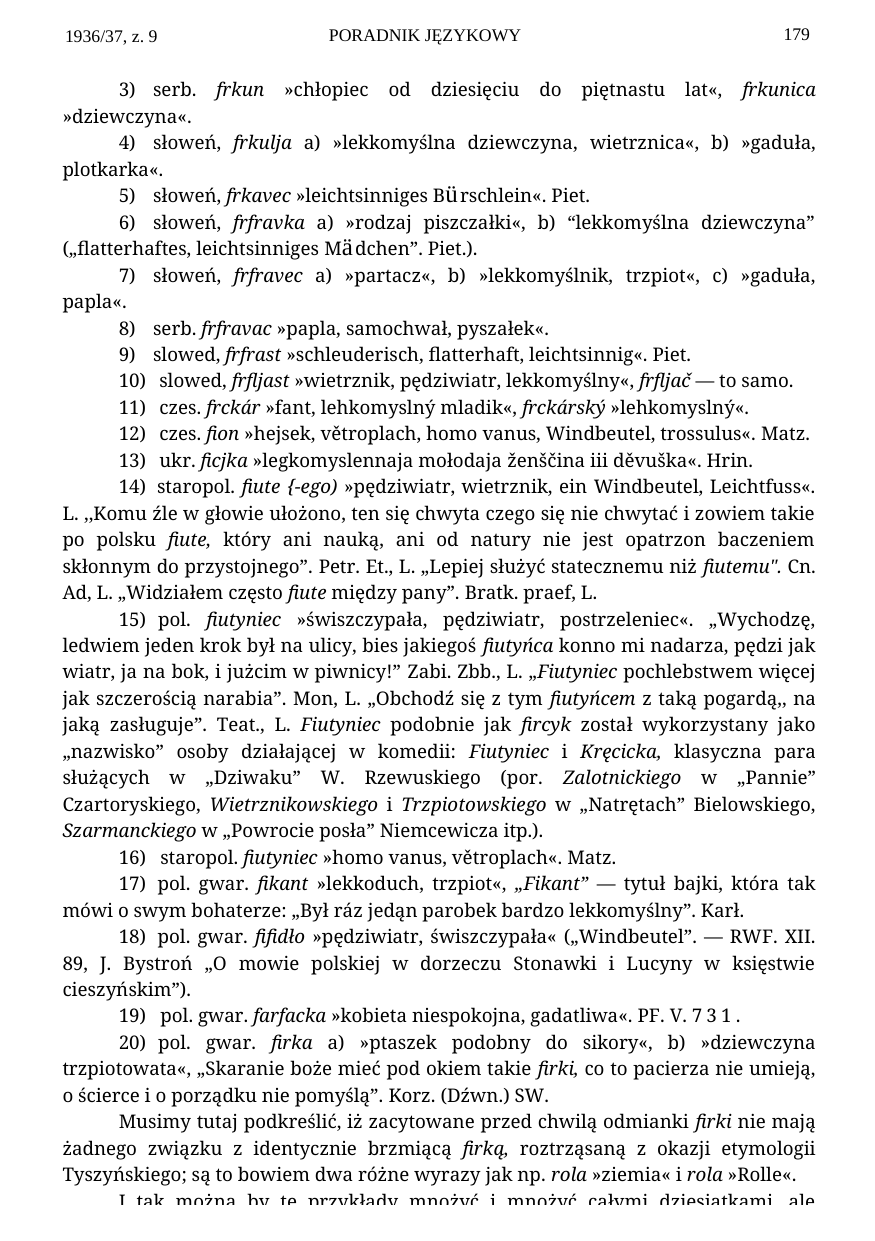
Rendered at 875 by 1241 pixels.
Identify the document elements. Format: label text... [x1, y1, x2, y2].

list pol. gwar. fikant »lekkoduch, trzpiot«, „Fikant” — tytuł bajki, która tak mówi o swym bohaterze: „Był ráz jedąn parobek bardzo lekkomyślny”. Karł. [62, 869, 816, 922]
list czes. frckár »fant, lehkomyslný mladik«, frckárský »lehkomyslný«. [62, 393, 816, 419]
list pol. gwar. firka a) »ptaszek podobny do sikory«, b) »dziewczyna trzpiotowata«, „Skaranie boże mieć pod okiem takie firki, co to pacierza nie umieją, o ścierce i o porządku nie pomyślą”. Korz. (Dźwn.) SW. [62, 1028, 816, 1107]
list słoweń, frfravka a) »rodzaj piszczałki«, b) “lekkomyślna dziewczyna” („flatterhaftes, leichtsinniges Mädchen”. Piet.). [62, 208, 816, 261]
list czes. fion »hejsek, větroplach, homo vanus, Windbeutel, trossulus«. Matz. [62, 419, 816, 446]
list staropol. fiute {-ego) »pędziwiatr, wietrznik, ein Windbeutel, Leichtfuss«. L. ,,Komu źle w głowie ułożono, ten się chwyta czego się nie chwytać i zowiem takie po polsku fiute, który ani nauką, ani od natury nie jest opatrzon baczeniem skłonnym do przystojnego”. Petr. Et., L. „Lepiej służyć statecznemu niż fiutemu". Cn. Ad, L. „Widziałem często fiute między pany”. Bratk. praef, L. [62, 472, 816, 605]
list pol. gwar. fifidło »pędziwiatr, świszczypała« („Windbeutel”. — RWF. XII. 89, J. Bystroń „O mowie polskiej w dorzeczu Stonawki i Lucyny w księstwie cieszyńskim”). [62, 922, 816, 1002]
text 1936/37, z. 9 [65, 28, 157, 46]
list slowed, frfrast »schleuderisch, flatterhaft, leichtsinnig«. Piet. [62, 340, 816, 367]
list staropol. fiutyniec »homo vanus, větroplach«. Matz. [62, 843, 816, 869]
list ukr. ficjka »legkomyslennaja mołodaja ženščina iii děvuška«. Hrin. [62, 446, 816, 472]
list pol. fiutyniec »świszczypała, pędziwiatr, postrzeleniec«. „Wychodzę, ledwiem jeden krok był na ulicy, bies jakiegoś fiutyńca konno mi nadarza, pędzi jak wiatr, ja na bok, i jużcim w piwnicy!” Zabi. Zbb., L. „Fiutyniec pochlebstwem więcej jak szczerością narabia”. Mon, L. „Obchodź się z tym fiutyńcem z taką pogardą,, na jaką zasługuje”. Teat., L. Fiutyniec podobnie jak fircyk został wykorzystany jako „nazwisko” osoby działającej w komedii: Fiutyniec i Kręcicka, klasyczna para służących w „Dziwaku” W. Rzewuskiego (por. Zalotnickiego w „Pannie” Czartoryskiego, Wietrznikowskiego i Trzpiotowskiego w „Natrętach” Bielowskiego, Szarmanckiego w „Powrocie posła” Niemcewicza itp.). [62, 605, 816, 843]
list slowed, frfljast »wietrznik, pędziwiatr, lekkomyślny«, frfljač — to samo. [62, 367, 816, 393]
text PORADNIK JĘZYKOWY [329, 27, 521, 45]
list serb. frfravac »papla, samochwał, pyszałek«. [62, 314, 816, 340]
list słoweń, frkavec »leichtsinniges Bürschlein«. Piet. [62, 181, 816, 208]
list słoweń, frkulja a) »lekkomyślna dziewczyna, wietrznica«, b) »gaduła, plotkarka«. [62, 128, 816, 181]
text I tak można by te przykłady mnożyć i mnożyć całymi dziesiątkami, ale musimy [62, 1187, 816, 1204]
list serb. frkun »chłopiec od dziesięciu do piętnastu lat«, frkunica »dziewczyna«. [62, 76, 816, 128]
list słoweń, frfravec a) »partacz«, b) »lekkomyślnik, trzpiot«, c) »gaduła, papla«. [62, 261, 816, 314]
text Musimy tutaj podkreślić, iż zacytowane przed chwilą odmianki firki nie mają żadnego związku z identycznie brzmiącą firką, roztrząsaną z okazji etymologii Tyszyńskiego; są to bowiem dwa różne wyrazy jak np. rola »ziemia« i rola »Rolle«. [62, 1107, 816, 1187]
text 179 [783, 26, 810, 44]
list pol. gwar. farfacka »kobieta niespokojna, gadatliwa«. PF. V. 731. [62, 1002, 816, 1028]
